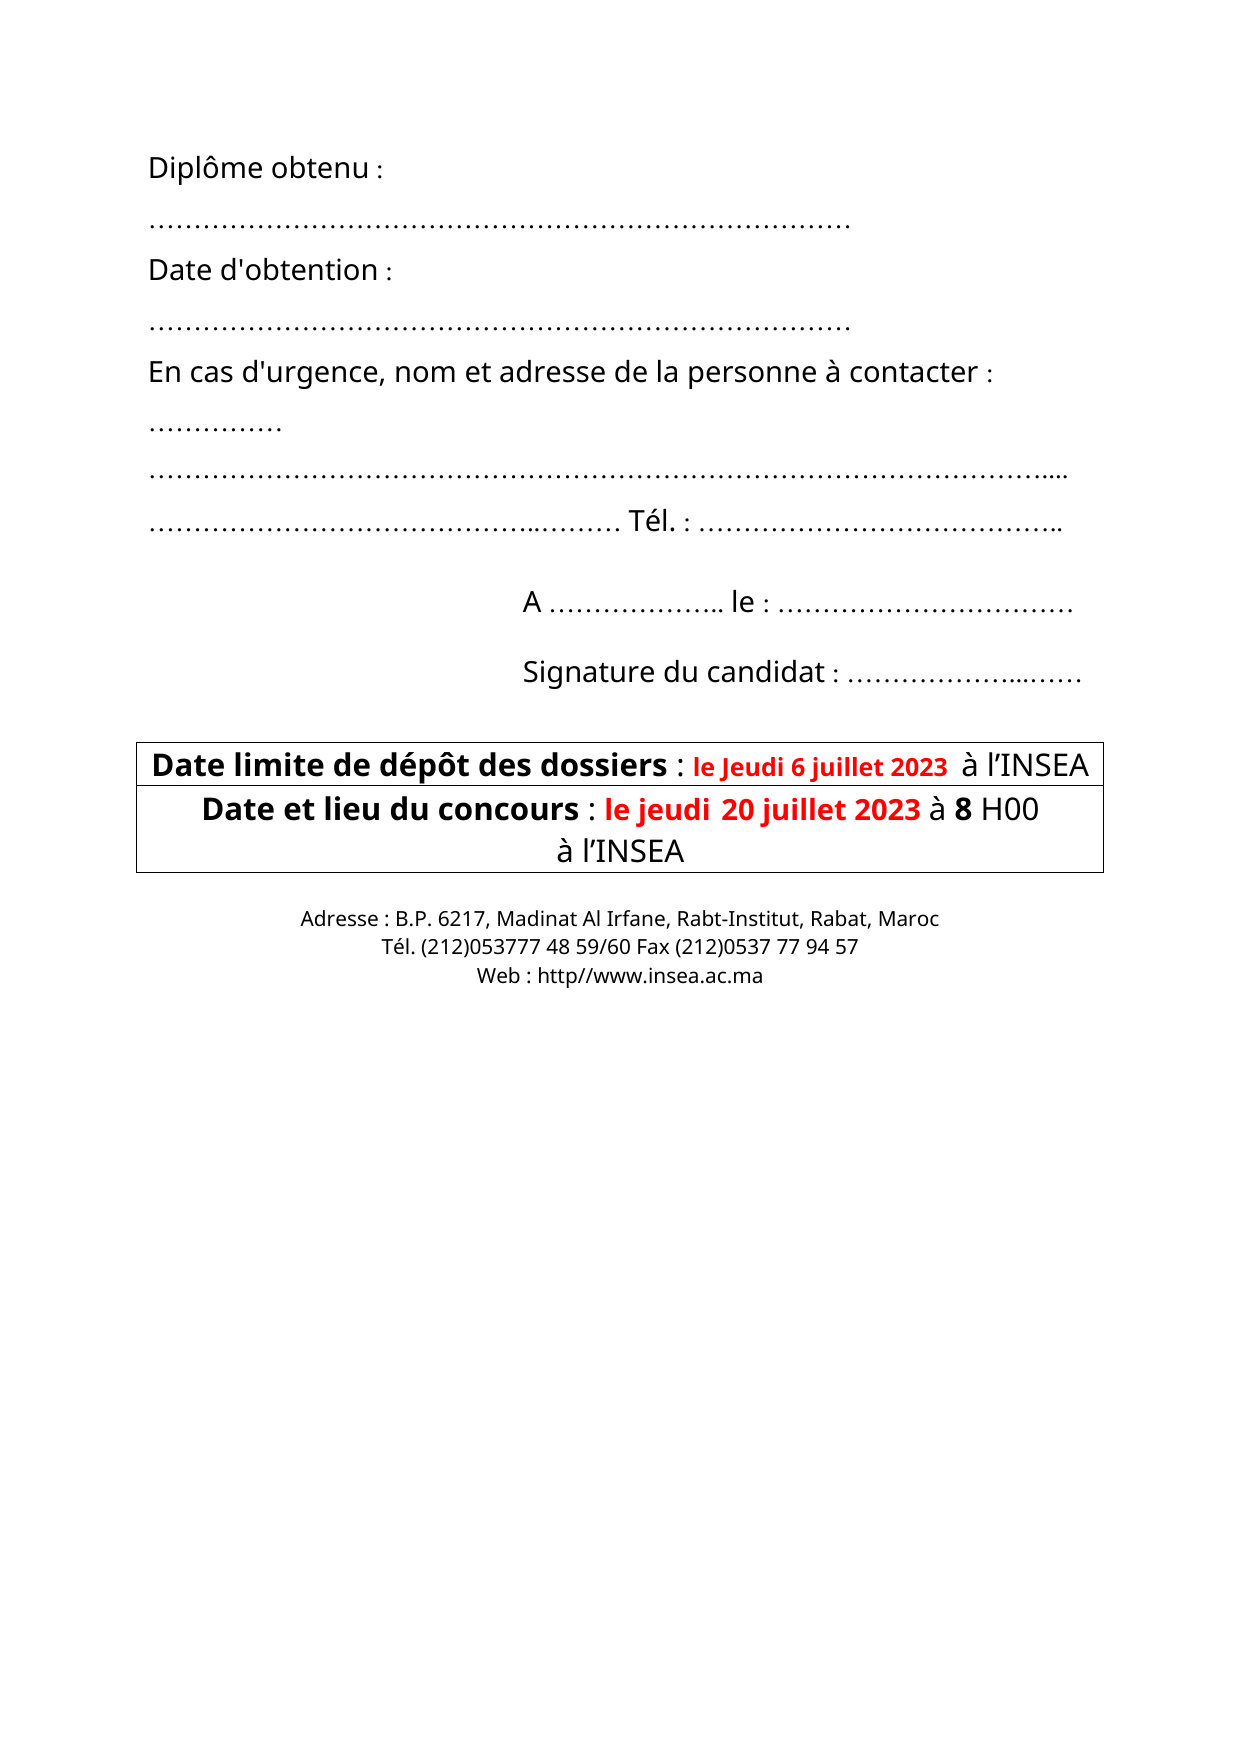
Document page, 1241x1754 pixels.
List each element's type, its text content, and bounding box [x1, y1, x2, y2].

text Adresse : B.P. 6217, Madinat Al Irfane, Rabt-Institut, Rabat, Maroc [148, 904, 1093, 932]
text Date d'obtention : …………………………………………………………………… [148, 249, 1093, 336]
text A ……………….. le : …………………………… [448, 581, 1093, 621]
text ……………………………………..……… Tél. : ………………………………….. [148, 500, 1093, 539]
text Signature du candidat : ………………...…… [448, 652, 1093, 691]
text ……………………………………………………………………………………….... [148, 453, 1093, 484]
table_cell Date et lieu du concours : le jeudi 20 juillet 2023 à 8 H00 à l’INSEA [137, 786, 1103, 872]
text En cas d'urgence, nom et adresse de la personne à contacter : …………… [148, 351, 1093, 438]
text Tél. (212)053777 48 59/60 Fax (212)0537 77 94 57 [148, 932, 1093, 961]
table_header Date limite de dépôt des dossiers : le Jeudi 6 juillet 2023 à l’INSEA [137, 743, 1103, 785]
text Web : http//www.insea.ac.ma [148, 961, 1093, 989]
text Diplôme obtenu : …………………………………………………………………… [148, 148, 1093, 234]
